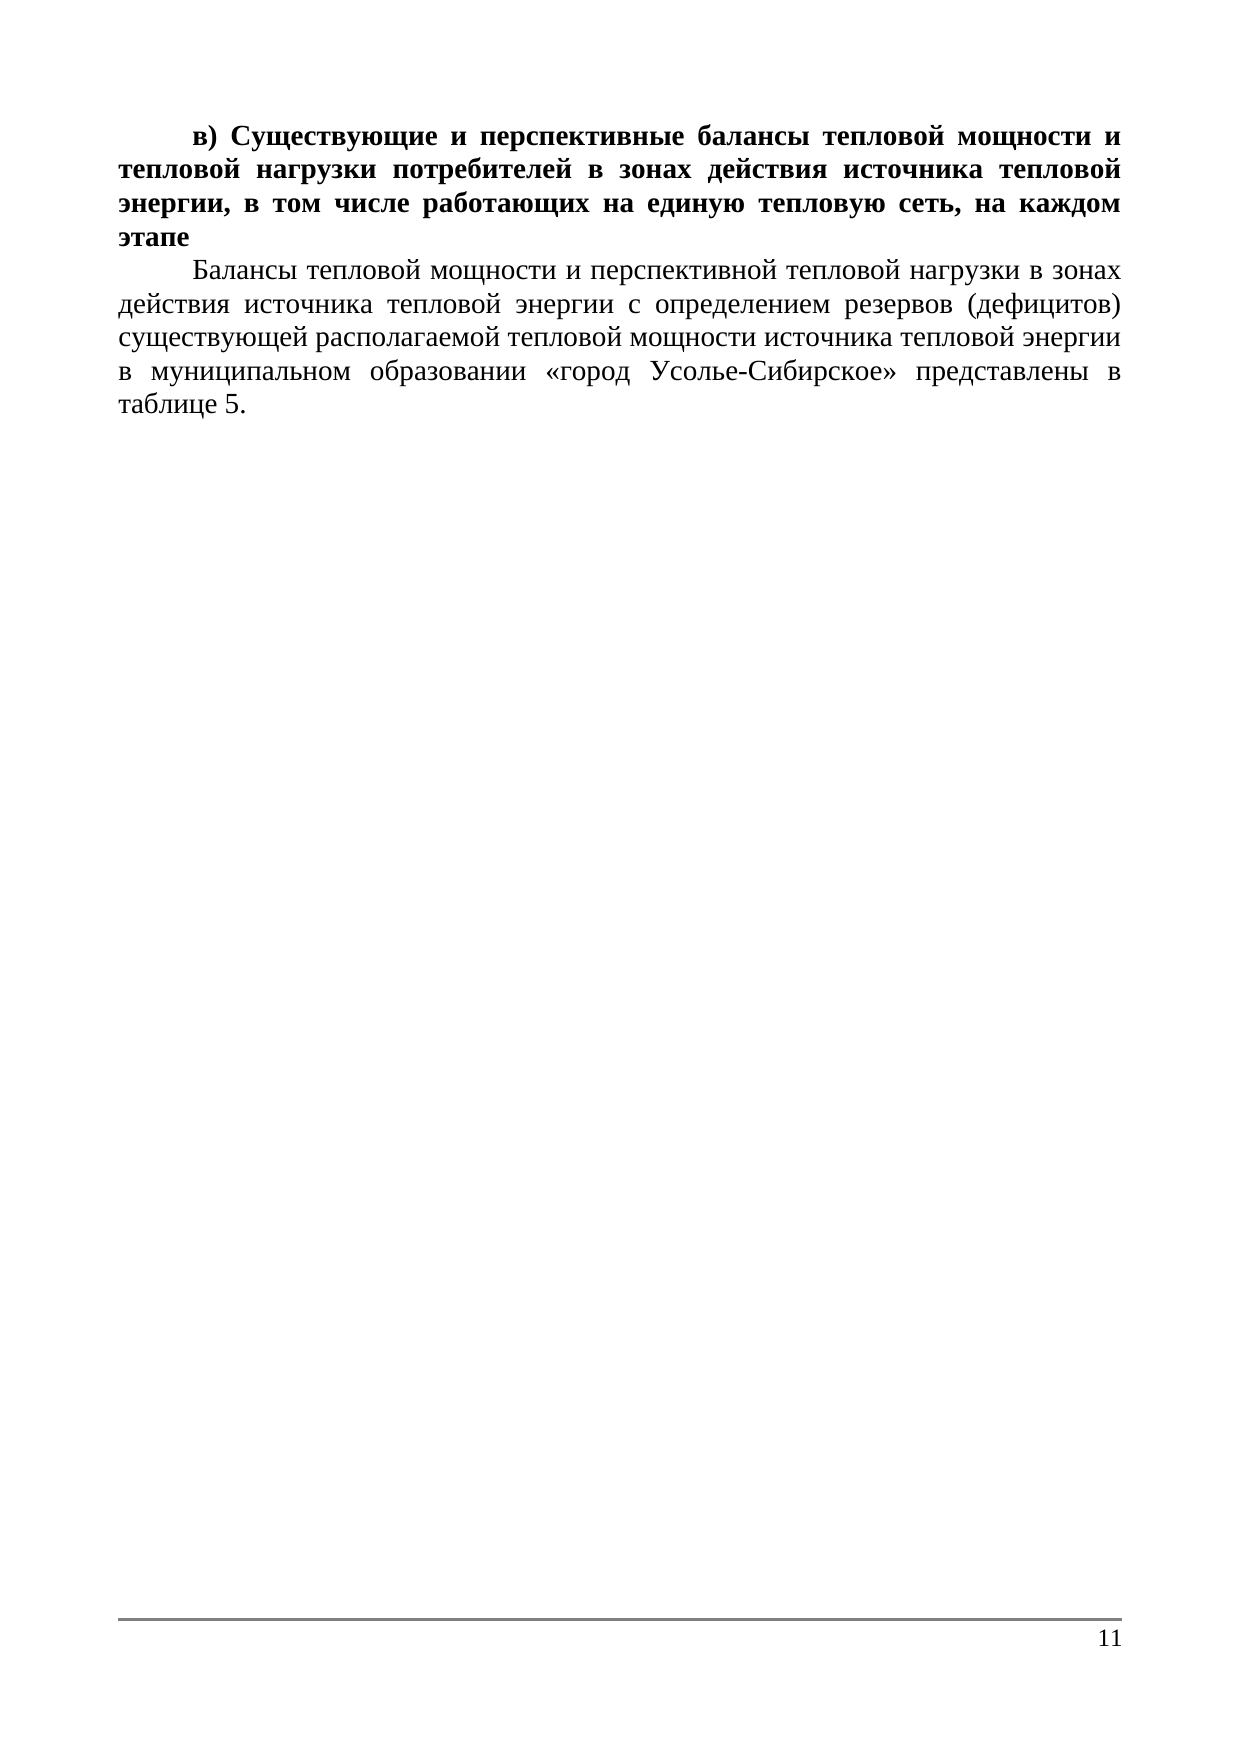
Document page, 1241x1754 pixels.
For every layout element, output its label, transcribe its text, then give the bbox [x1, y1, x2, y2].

text Балансы тепловой мощности и перспективной тепловой нагрузки в зонах действия источника тепловой энергии с определением резервов (дефицитов) существующей располагаемой тепловой мощности источника тепловой энергии в муниципальном образовании «город Усолье-Сибирское» представлены в таблице 5. [118, 252, 1122, 420]
text в) Существующие и перспективные балансы тепловой мощности и тепловой нагрузки потребителей в зонах действия источника тепловой энергии, в том числе работающих на единую тепловую сеть, на каждом этапе [118, 118, 1122, 252]
